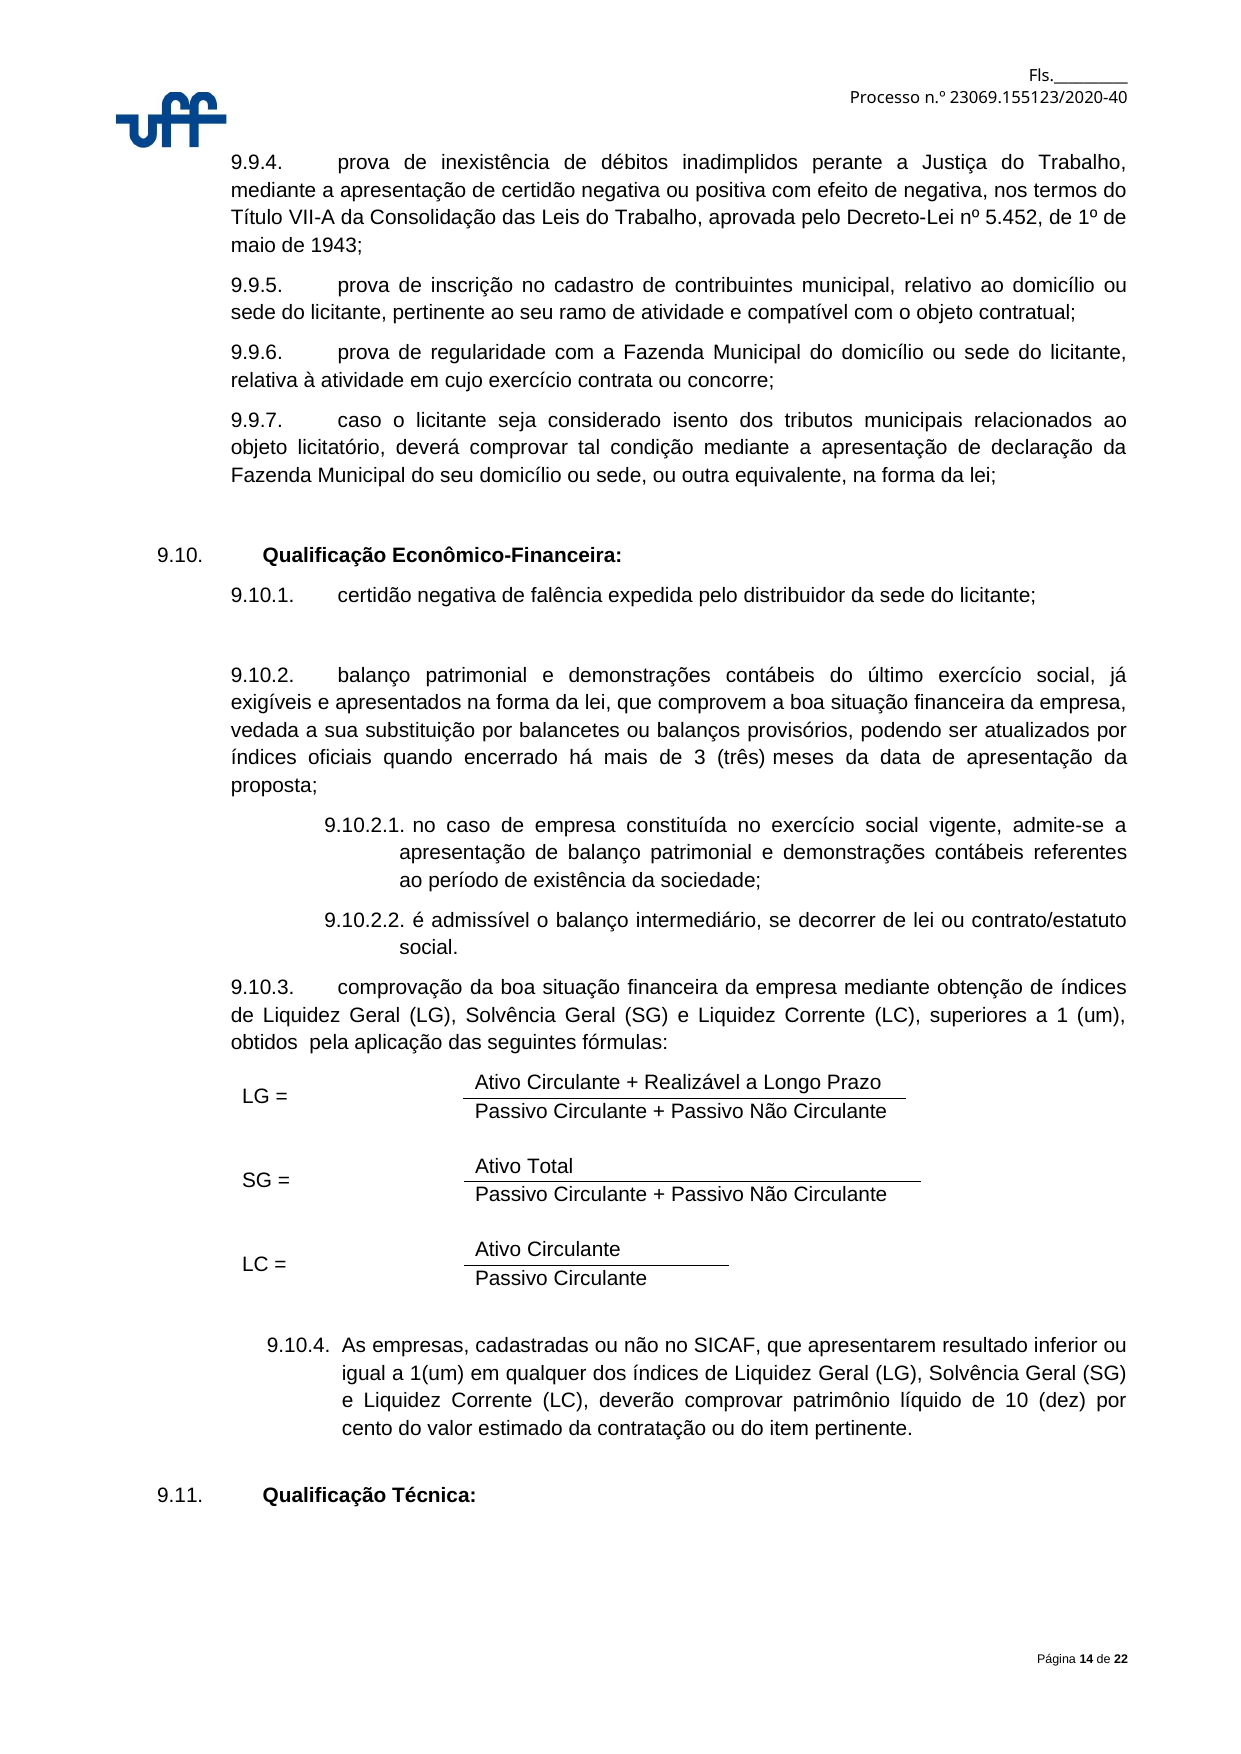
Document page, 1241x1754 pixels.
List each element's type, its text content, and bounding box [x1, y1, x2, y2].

list prova de inscrição no cadastro de contribuintes municipal, relativo ao domicílio ou sede do licitante, pertinente ao seu ramo de atividade e compatível com o objeto contratual; [231, 272, 1128, 324]
list caso o licitante seja considerado isento dos tributos municipais relacionados ao objeto licitatório, deverá comprovar tal condição mediante a apresentação de declaração da Fazenda Municipal do seu domicílio ou sede, ou outra equivalente, na forma da lei; [231, 407, 1128, 486]
table_header Ativo Total [464, 1154, 921, 1181]
table_cell Passivo Circulante [464, 1266, 729, 1293]
table_header SG = [231, 1154, 463, 1209]
list no caso de empresa constituída no exercício social vigente, admite-se a apresentação de balanço patrimonial e demonstrações contábeis referentes ao período de existência da sociedade; [324, 812, 1128, 891]
table_header LG = [231, 1070, 463, 1126]
list comprovação da boa situação financeira da empresa mediante obtenção de índices de Liquidez Geral (LG), Solvência Geral (SG) e Liquidez Corrente (LC), superiores a 1 (um), obtidos pela aplicação das seguintes fórmulas: [231, 975, 1128, 1054]
table_cell Passivo Circulante + Passivo Não Circulante [464, 1182, 921, 1209]
table_header Ativo Circulante [464, 1237, 729, 1264]
list balanço patrimonial e demonstrações contábeis do último exercício social, já exigíveis e apresentados na forma da lei, que comprovem a boa situação financeira da empresa, vedada a sua substituição por balancetes ou balanços provisórios, podendo ser atualizados por índices oficiais quando encerrado há mais de 3 (três) meses da data de apresentação da proposta; [231, 662, 1128, 796]
list é admissível o balanço intermediário, se decorrer de lei ou contrato/estatuto social. [324, 907, 1128, 959]
list Qualificação Econômico-Financeira: [157, 542, 1128, 566]
picture [114, 92, 227, 153]
list Qualificação Técnica: [157, 1483, 1128, 1507]
list prova de inexistência de débitos inadimplidos perante a Justiça do Trabalho, mediante a apresentação de certidão negativa ou positiva com efeito de negativa, nos termos do Título VII-A da Consolidação das Leis do Trabalho, aprovada pelo Decreto-Lei nº 5.452, de 1º de maio de 1943; [231, 150, 1128, 256]
table_cell Passivo Circulante + Passivo Não Circulante [463, 1099, 906, 1126]
list certidão negativa de falência expedida pelo distribuidor da sede do licitante; [231, 582, 1128, 606]
list As empresas, cadastradas ou não no SICAF, que apresentarem resultado inferior ou igual a 1(um) em qualquer dos índices de Liquidez Geral (LG), Solvência Geral (SG) e Liquidez Corrente (LC), deverão comprovar patrimônio líquido de 10 (dez) por cento do valor estimado da contratação ou do item pertinente. [267, 1333, 1128, 1439]
table_header LC = [231, 1237, 463, 1293]
list prova de regularidade com a Fazenda Municipal do domicílio ou sede do licitante, relativa à atividade em cujo exercício contrata ou concorre; [231, 340, 1128, 391]
table_header Ativo Circulante + Realizável a Longo Prazo [463, 1070, 906, 1097]
